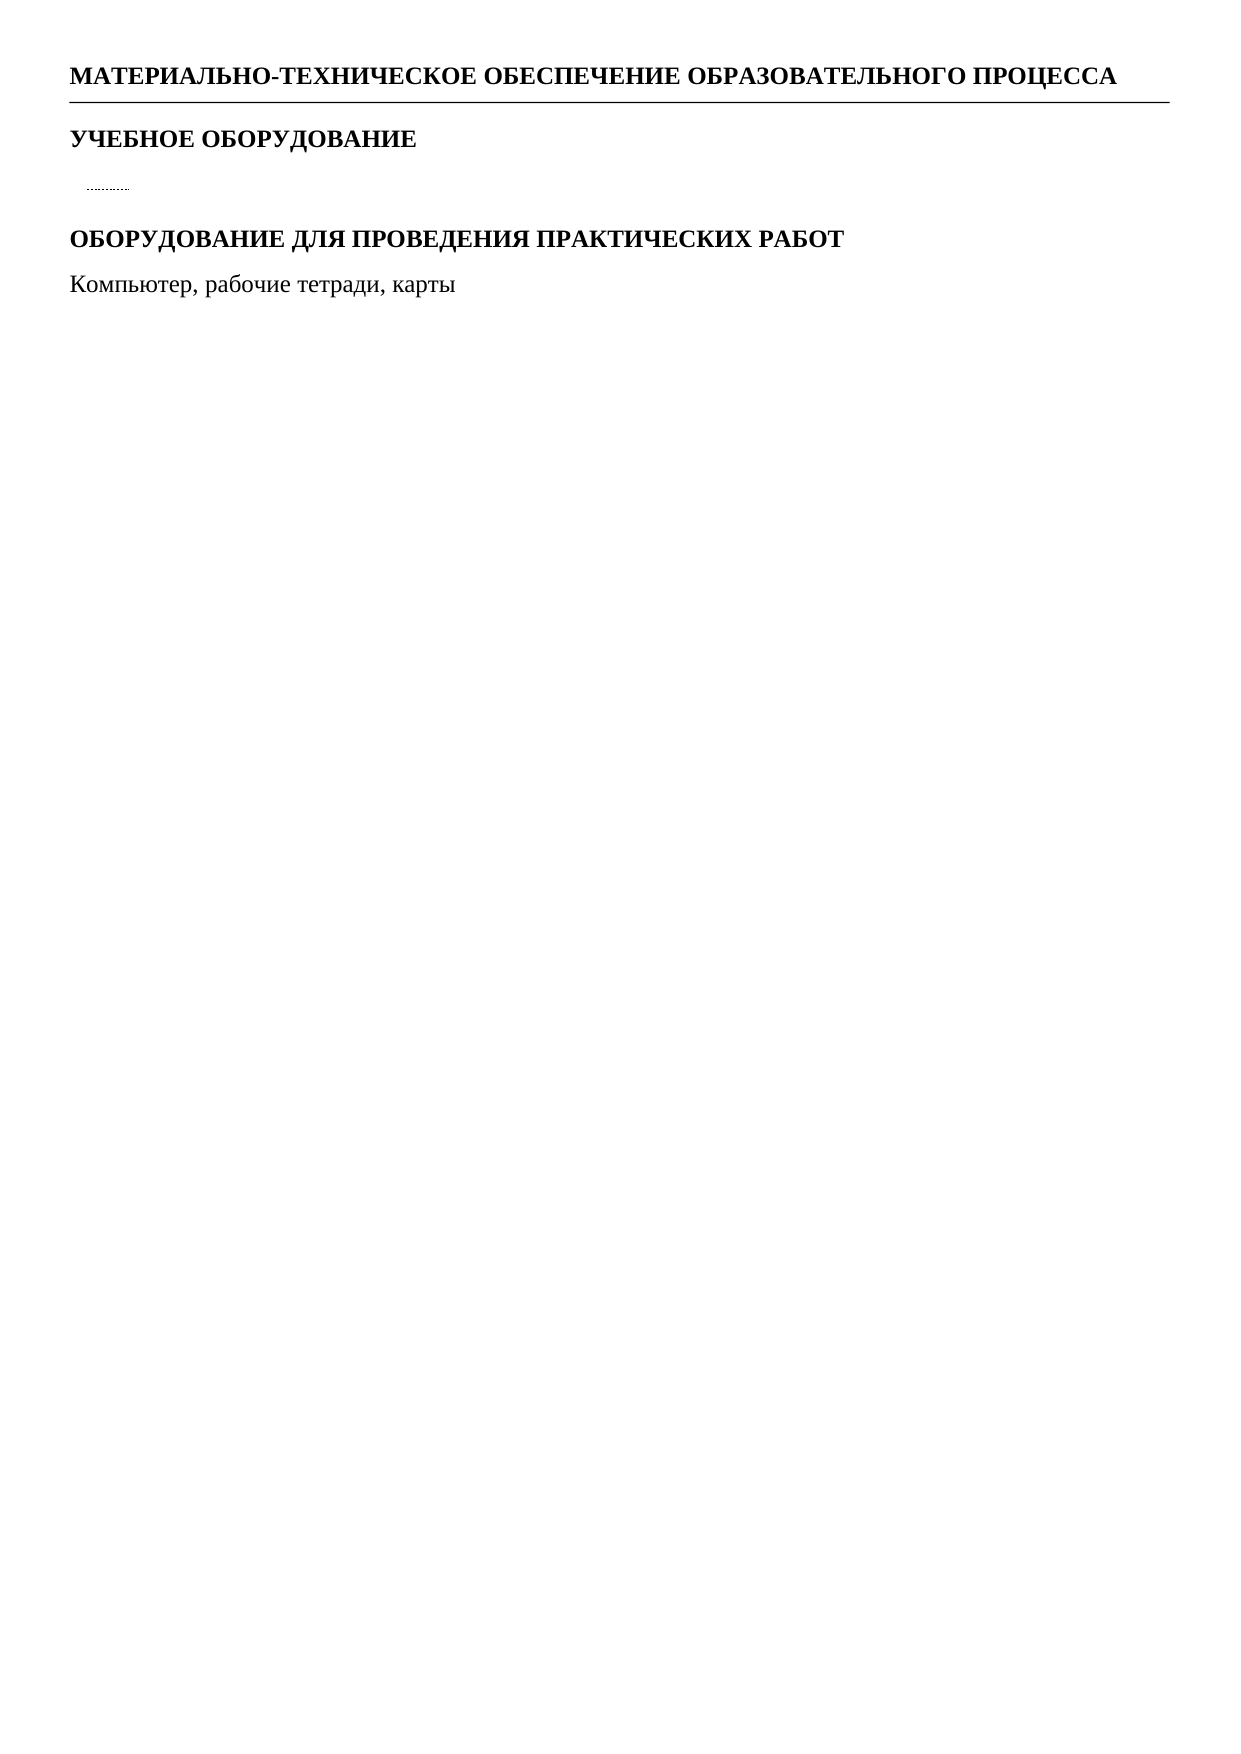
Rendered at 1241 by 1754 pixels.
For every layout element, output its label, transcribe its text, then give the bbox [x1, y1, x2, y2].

text ОБОРУДОВАНИЕ ДЛЯ ПРОВЕДЕНИЯ ПРАКТИЧЕСКИХ РАБОТ [69, 224, 1182, 253]
text Компьютер, рабочие тетради, карты [69, 269, 1182, 298]
text МАТЕРИАЛЬНО-ТЕХНИЧЕСКОЕ ОБЕСПЕЧЕНИЕ ОБРАЗОВАТЕЛЬНОГО ПРОЦЕССА УЧЕБНОЕ ОБОРУДОВАНИЕ [69, 61, 1182, 153]
